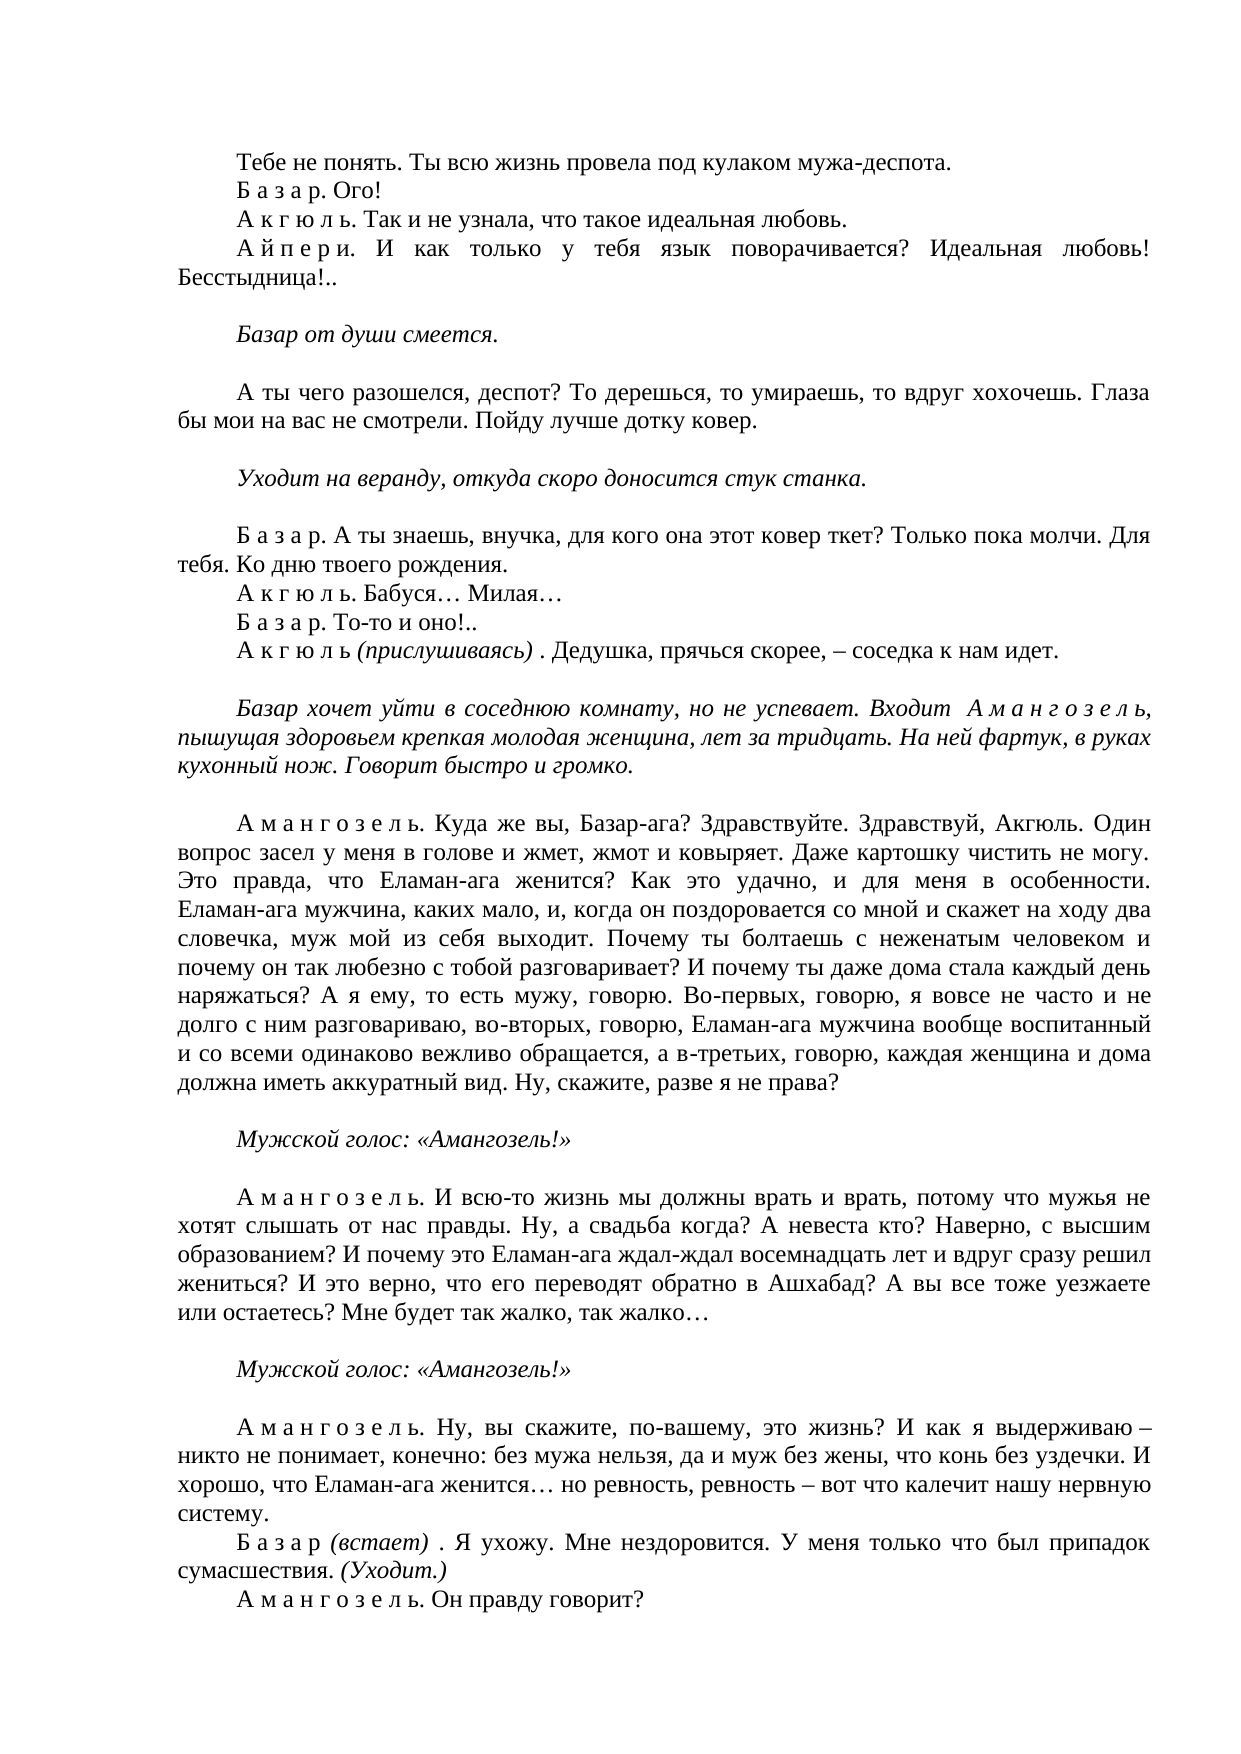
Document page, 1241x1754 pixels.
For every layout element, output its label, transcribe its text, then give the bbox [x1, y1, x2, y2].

text Мужской голос: «Амангозель!» [177, 1124, 1152, 1153]
text Б а з а р (встает) . Я ухожу. Мне нездоровится. У меня только что был припадок сумасшествия. (Уходит.) [177, 1527, 1152, 1584]
text А м а н г о з е л ь. Ну, вы скажите, по-вашему, это жизнь? И как я выдерживаю – никто не понимает, конечно: без мужа нельзя, да и муж без жены, что конь без уздечки. И хорошо, что Еламан-ага женится… но ревность, ревность – вот что калечит нашу нервную систему. [177, 1412, 1152, 1527]
text Базар от души смеется. [177, 319, 1152, 348]
text Уходит на веранду, откуда скоро доносится стук станка. [177, 463, 1152, 492]
text А м а н г о з е л ь. Куда же вы, Базар-ага? Здравствуйте. Здравствуй, Акгюль. Один вопрос засел у меня в голове и жмет, жмот и ковыряет. Даже картошку чистить не могу. Это правда, что Еламан-ага женится? Как это удачно, и для меня в особенности. Еламан-ага мужчина, каких мало, и, когда он поздоровается со мной и скажет на ходу два словечка, муж мой из себя выходит. Почему ты болтаешь с неженатым человеком и почему он так любезно с тобой разговаривает? И почему ты даже дома стала каждый день наряжаться? А я ему, то есть мужу, говорю. Во-первых, говорю, я вовсе не часто и не долго с ним разговариваю, во-вторых, говорю, Еламан-ага мужчина вообще воспитанный и со всеми одинаково вежливо обращается, а в-третьих, говорю, каждая женщина и дома должна иметь аккуратный вид. Ну, скажите, разве я не права? [177, 808, 1152, 1096]
text А к г ю л ь. Так и не узнала, что такое идеальная любовь. [177, 204, 1152, 233]
text А к г ю л ь (прислушиваясь) . Дедушка, прячься скорее, – соседка к нам идет. [177, 636, 1152, 664]
text Б а з а р. Ого! [177, 176, 1152, 204]
text Б а з а р. А ты знаешь, внучка, для кого она этот ковер ткет? Только пока молчи. Для тебя. Ко дню твоего рождения. [177, 521, 1152, 578]
text А м а н г о з е л ь. Он правду говорит? [177, 1584, 1152, 1613]
text А к г ю л ь. Бабуся… Милая… [177, 578, 1152, 607]
text Б а з а р. То-то и оно!.. [177, 607, 1152, 636]
text А м а н г о з е л ь. И всю-то жизнь мы должны врать и врать, потому что мужья не хотят слышать от нас правды. Ну, а свадьба когда? А невеста кто? Наверно, с высшим образованием? И почему это Еламан-ага ждал-ждал восемнадцать лет и вдруг сразу решил жениться? И это верно, что его переводят обратно в Ашхабад? А вы все тоже уезжаете или остаетесь? Мне будет так жалко, так жалко… [177, 1182, 1152, 1326]
text Базар хочет уйти в соседнюю комнату, но не успевает. Входит А м а н г о з е л ь, пышущая здоровьем крепкая молодая женщина, лет за тридцать. На ней фартук, в руках кухонный нож. Говорит быстро и громко. [177, 693, 1152, 779]
text А ты чего разошелся, деспот? То дерешься, то умираешь, то вдруг хохочешь. Глаза бы мои на вас не смотрели. Пойду лучше дотку ковер. [177, 377, 1152, 434]
text Мужской голос: «Амангозель!» [177, 1354, 1152, 1383]
text А й п е р и. И как только у тебя язык поворачивается? Идеальная любовь! Бесстыдница!.. [177, 233, 1152, 291]
text Тебе не понять. Ты всю жизнь провела под кулаком мужа-деспота. [177, 147, 1152, 176]
